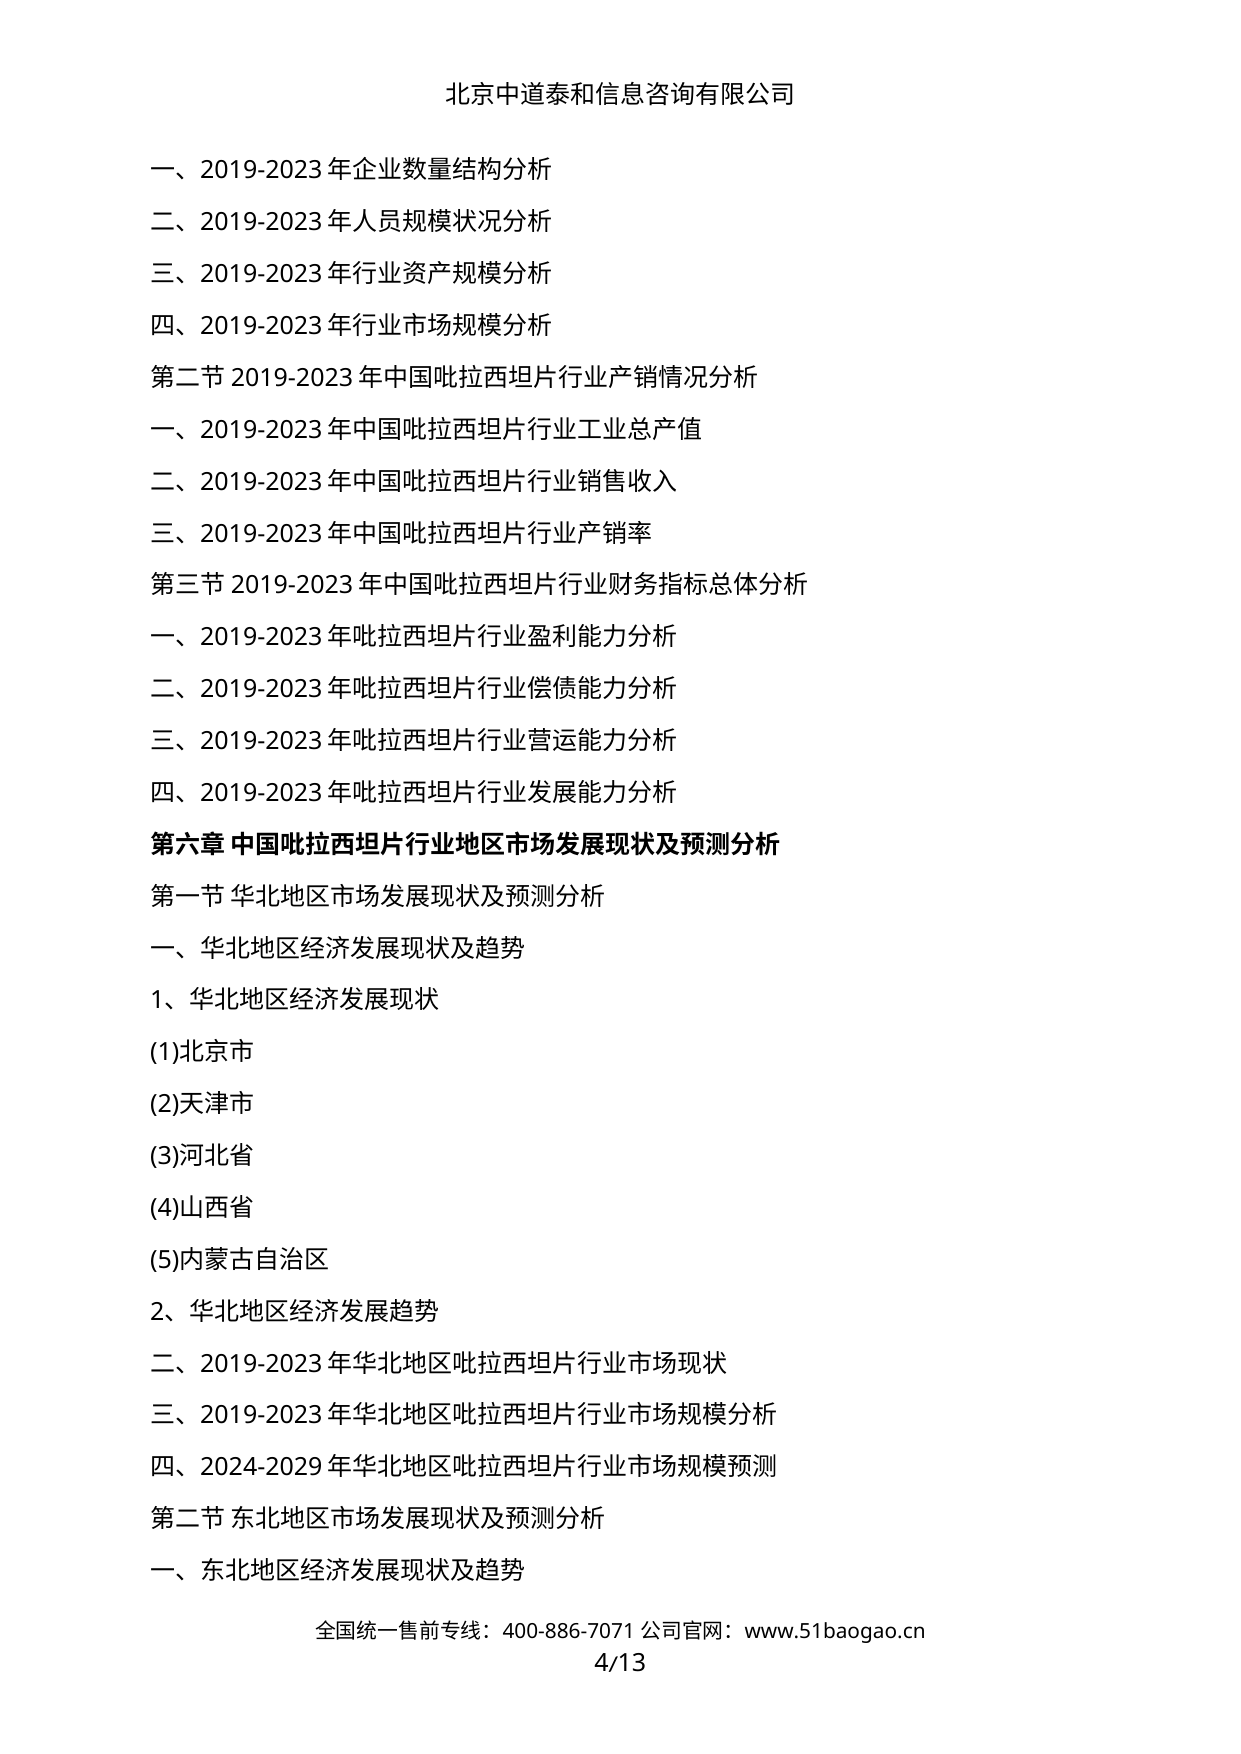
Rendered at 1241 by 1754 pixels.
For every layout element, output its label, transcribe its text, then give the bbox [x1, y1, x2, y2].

text 第六章 中国吡拉西坦片行业地区市场发展现状及预测分析 [150, 824, 1090, 861]
text 一、2019-2023年吡拉西坦片行业盈利能力分析 [150, 617, 1090, 653]
text 二、2019-2023年华北地区吡拉西坦片行业市场现状 [150, 1343, 1090, 1379]
text 一、华北地区经济发展现状及趋势 [150, 928, 1090, 964]
text 二、2019-2023年吡拉西坦片行业偿债能力分析 [150, 669, 1090, 705]
text 三、2019-2023年华北地区吡拉西坦片行业市场规模分析 [150, 1395, 1090, 1431]
text 第三节 2019-2023年中国吡拉西坦片行业财务指标总体分析 [150, 565, 1090, 601]
text (2)天津市 [150, 1084, 1090, 1120]
text 三、2019-2023年吡拉西坦片行业营运能力分析 [150, 721, 1090, 757]
text 第二节 2019-2023年中国吡拉西坦片行业产销情况分析 [150, 357, 1090, 394]
text 1、华北地区经济发展现状 [150, 980, 1090, 1016]
text (4)山西省 [150, 1187, 1090, 1224]
text 二、2019-2023年中国吡拉西坦片行业销售收入 [150, 461, 1090, 497]
text (5)内蒙古自治区 [150, 1239, 1090, 1276]
text 一、2019-2023年中国吡拉西坦片行业工业总产值 [150, 409, 1090, 446]
text 三、2019-2023年中国吡拉西坦片行业产销率 [150, 513, 1090, 549]
text 第二节 东北地区市场发展现状及预测分析 [150, 1499, 1090, 1535]
text 一、2019-2023年企业数量结构分析 [150, 150, 1090, 186]
text 三、2019-2023年行业资产规模分析 [150, 254, 1090, 290]
text (1)北京市 [150, 1032, 1090, 1068]
text 四、2024-2029年华北地区吡拉西坦片行业市场规模预测 [150, 1447, 1090, 1483]
text 第一节 华北地区市场发展现状及预测分析 [150, 876, 1090, 912]
text 四、2019-2023年吡拉西坦片行业发展能力分析 [150, 772, 1090, 809]
text 二、2019-2023年人员规模状况分析 [150, 202, 1090, 238]
text (3)河北省 [150, 1136, 1090, 1172]
text 一、东北地区经济发展现状及趋势 [150, 1551, 1090, 1587]
text 四、2019-2023年行业市场规模分析 [150, 306, 1090, 342]
text 2、华北地区经济发展趋势 [150, 1291, 1090, 1327]
